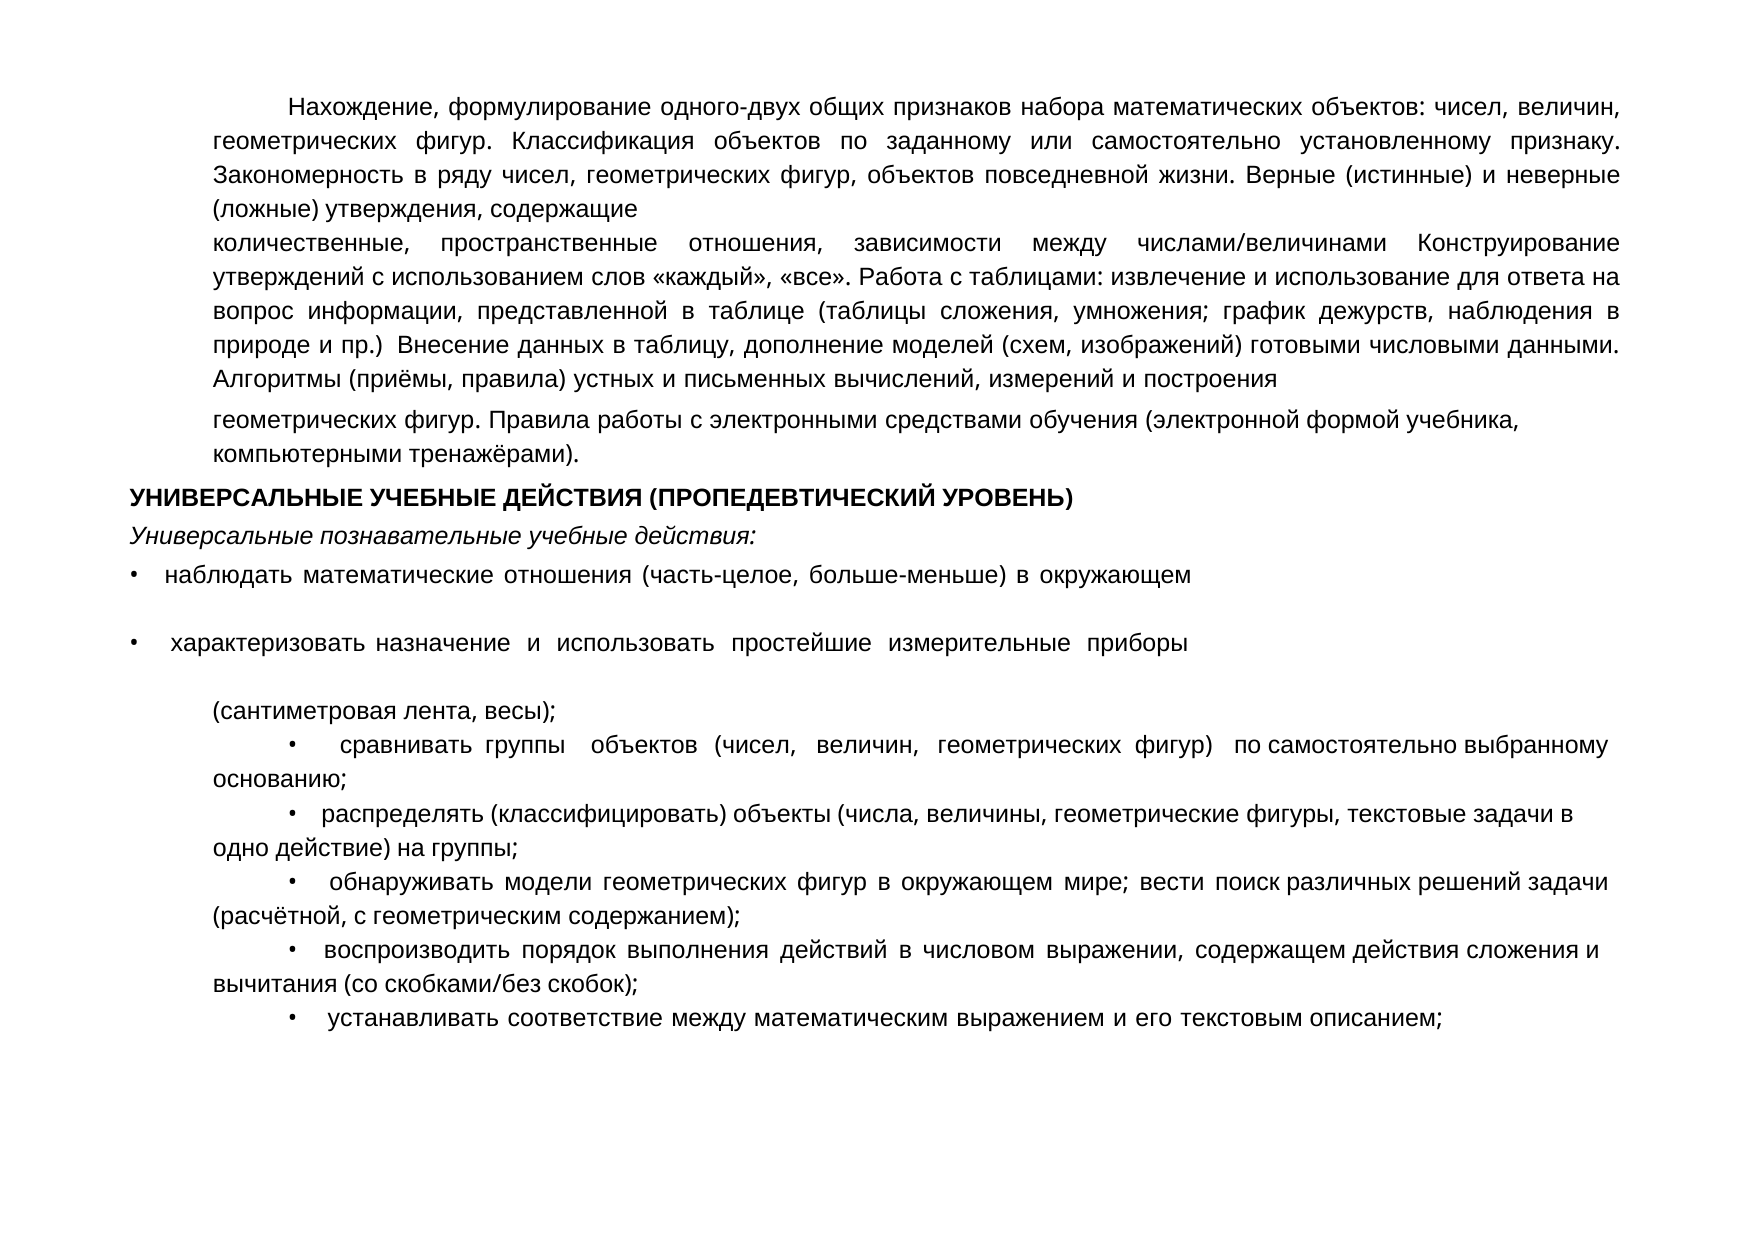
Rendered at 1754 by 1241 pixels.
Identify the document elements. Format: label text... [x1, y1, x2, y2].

text УНИВЕРСАЛЬНЫЕ УЧЕБНЫЕ ДЕЙСТВИЯ (ПРОПЕДЕВТИЧЕСКИЙ УРОВЕНЬ) [129, 479, 1636, 513]
text Нахождение, формулирование одного-двух общих признаков набора математических объектов: чисел, величин, геометрических фигур. Классификация объектов по заданному или самостоятельно установленному признаку. Закономерность в ряду чисел, геометрических фигур, объектов повседневной жизни. Верные (истинные) и неверные (ложные) утверждения, содержащие [213, 88, 1620, 225]
list воспроизводить порядок выполнения действий в числовом выражении, содержащем действия сложения и вычитания (со скобками/без скобок); [213, 931, 1621, 999]
list распределять (классифицировать) объекты (числа, величины, геометрические фигуры, текстовые задачи в одно действие) на группы; [213, 795, 1620, 863]
text Универсальные познавательные учебные действия: [129, 518, 1636, 552]
list устанавливать соответствие между математическим выражением и его текстовым описанием; [213, 999, 1620, 1034]
list наблюдать математические отношения (часть-целое, больше-меньше) в окружающем [129, 557, 1636, 591]
text (сантиметровая лента, весы); [213, 693, 1636, 727]
list сравнивать группы объектов (чисел, величин, геометрических фигур) по самостоятельно выбранному основанию; [213, 727, 1620, 795]
text геометрических фигур. Правила работы с электронными средствами обучения (электронной формой учебника, компьютерными тренажёрами). [213, 402, 1636, 470]
list характеризовать назначение и использовать простейшие измерительные приборы [129, 625, 1636, 659]
text количественные, пространственные отношения, зависимости между числами/величинами Конструирование утверждений с использованием слов «каждый», «все». Работа с таблицами: извлечение и использование для ответа на вопрос информации, представленной в таблице (таблицы сложения, умножения; график дежурств, наблюдения в природе и пр.) Внесение данных в таблицу, дополнение моделей (схем, изображений) готовыми числовыми данными. Алгоритмы (приёмы, правила) устных и письменных вычислений, измерений и построения [213, 225, 1620, 395]
list обнаруживать модели геометрических фигур в окружающем мире; вести поиск различных решений задачи (расчётной, с геометрическим содержанием); [213, 863, 1620, 931]
